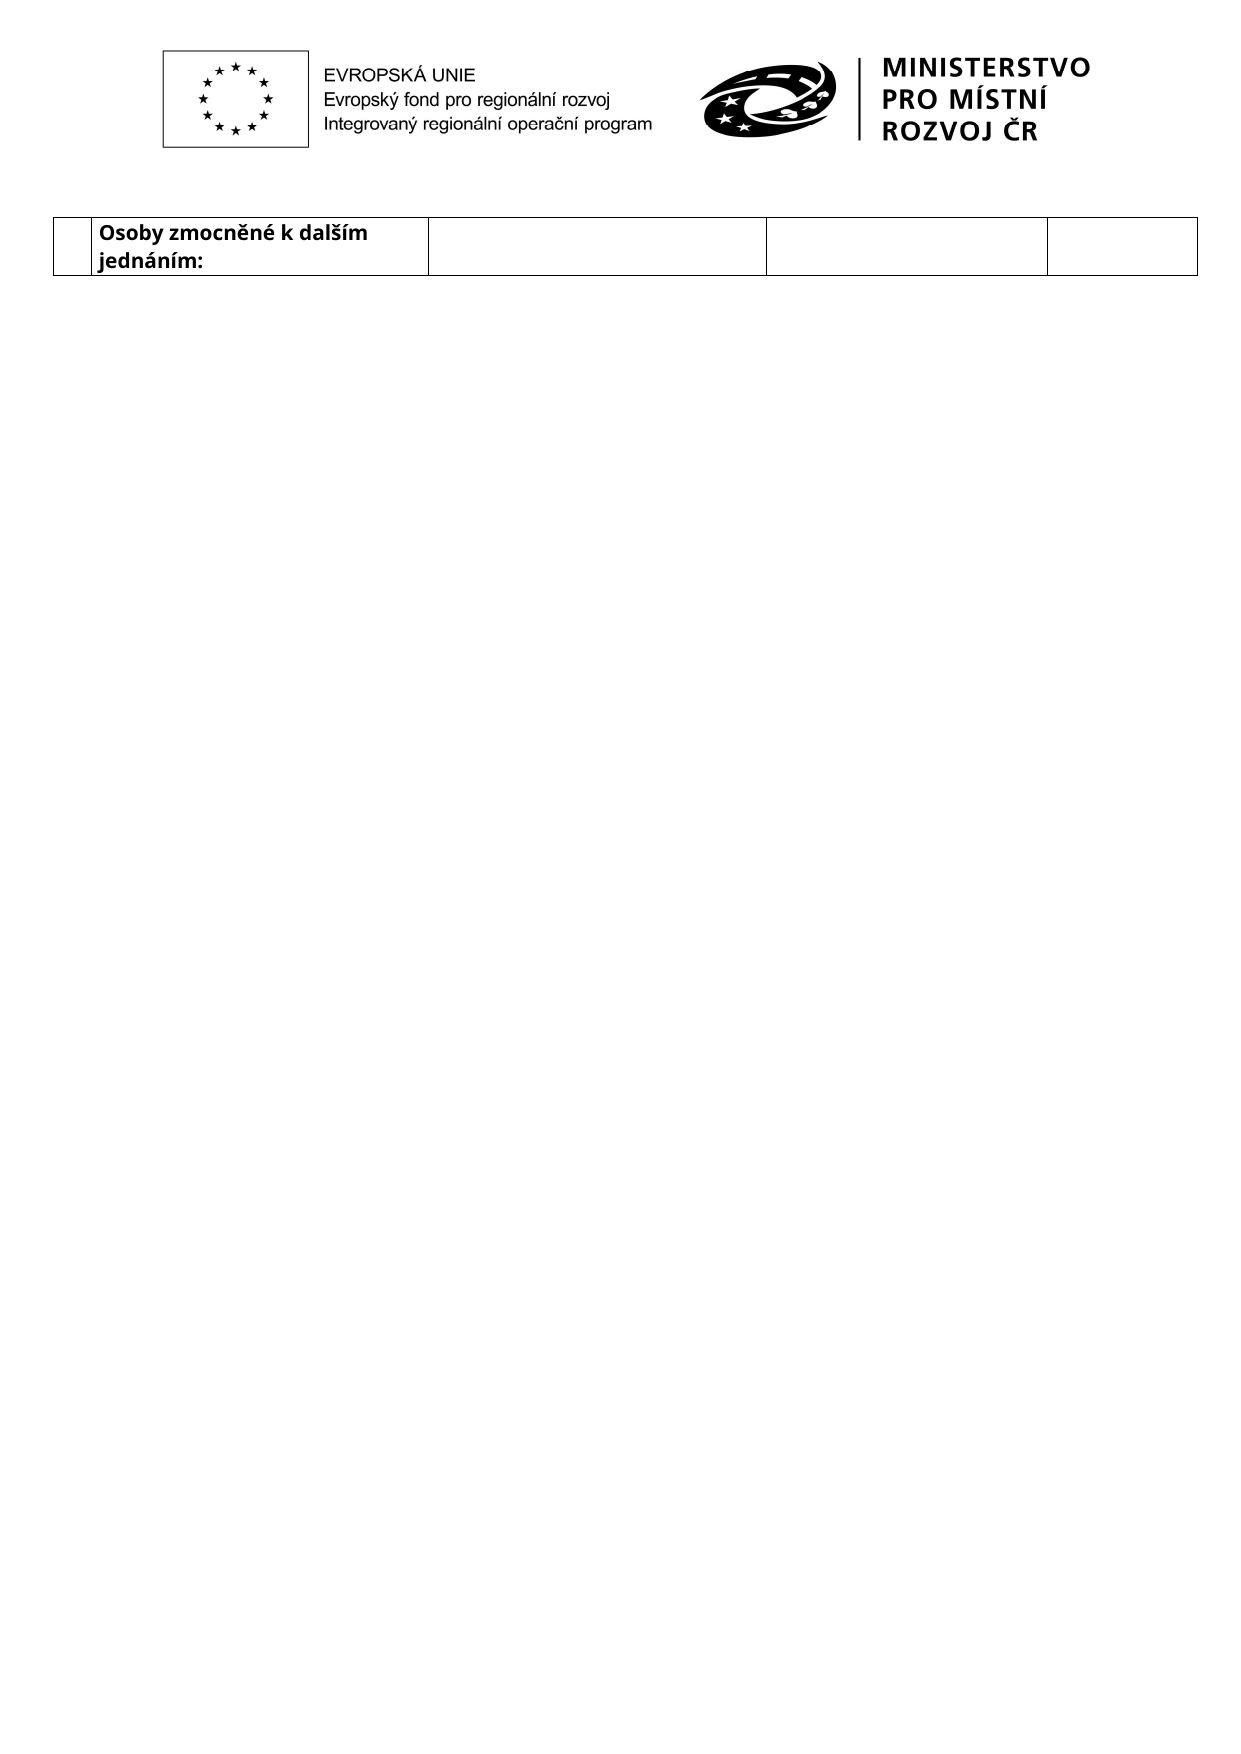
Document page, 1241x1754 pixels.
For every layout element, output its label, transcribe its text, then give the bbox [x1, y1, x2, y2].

table_cell [429, 218, 766, 275]
picture [130, 16, 1122, 181]
table_cell Osoby zmocněné k dalším jednáním: [92, 218, 428, 275]
table_cell [54, 218, 91, 275]
